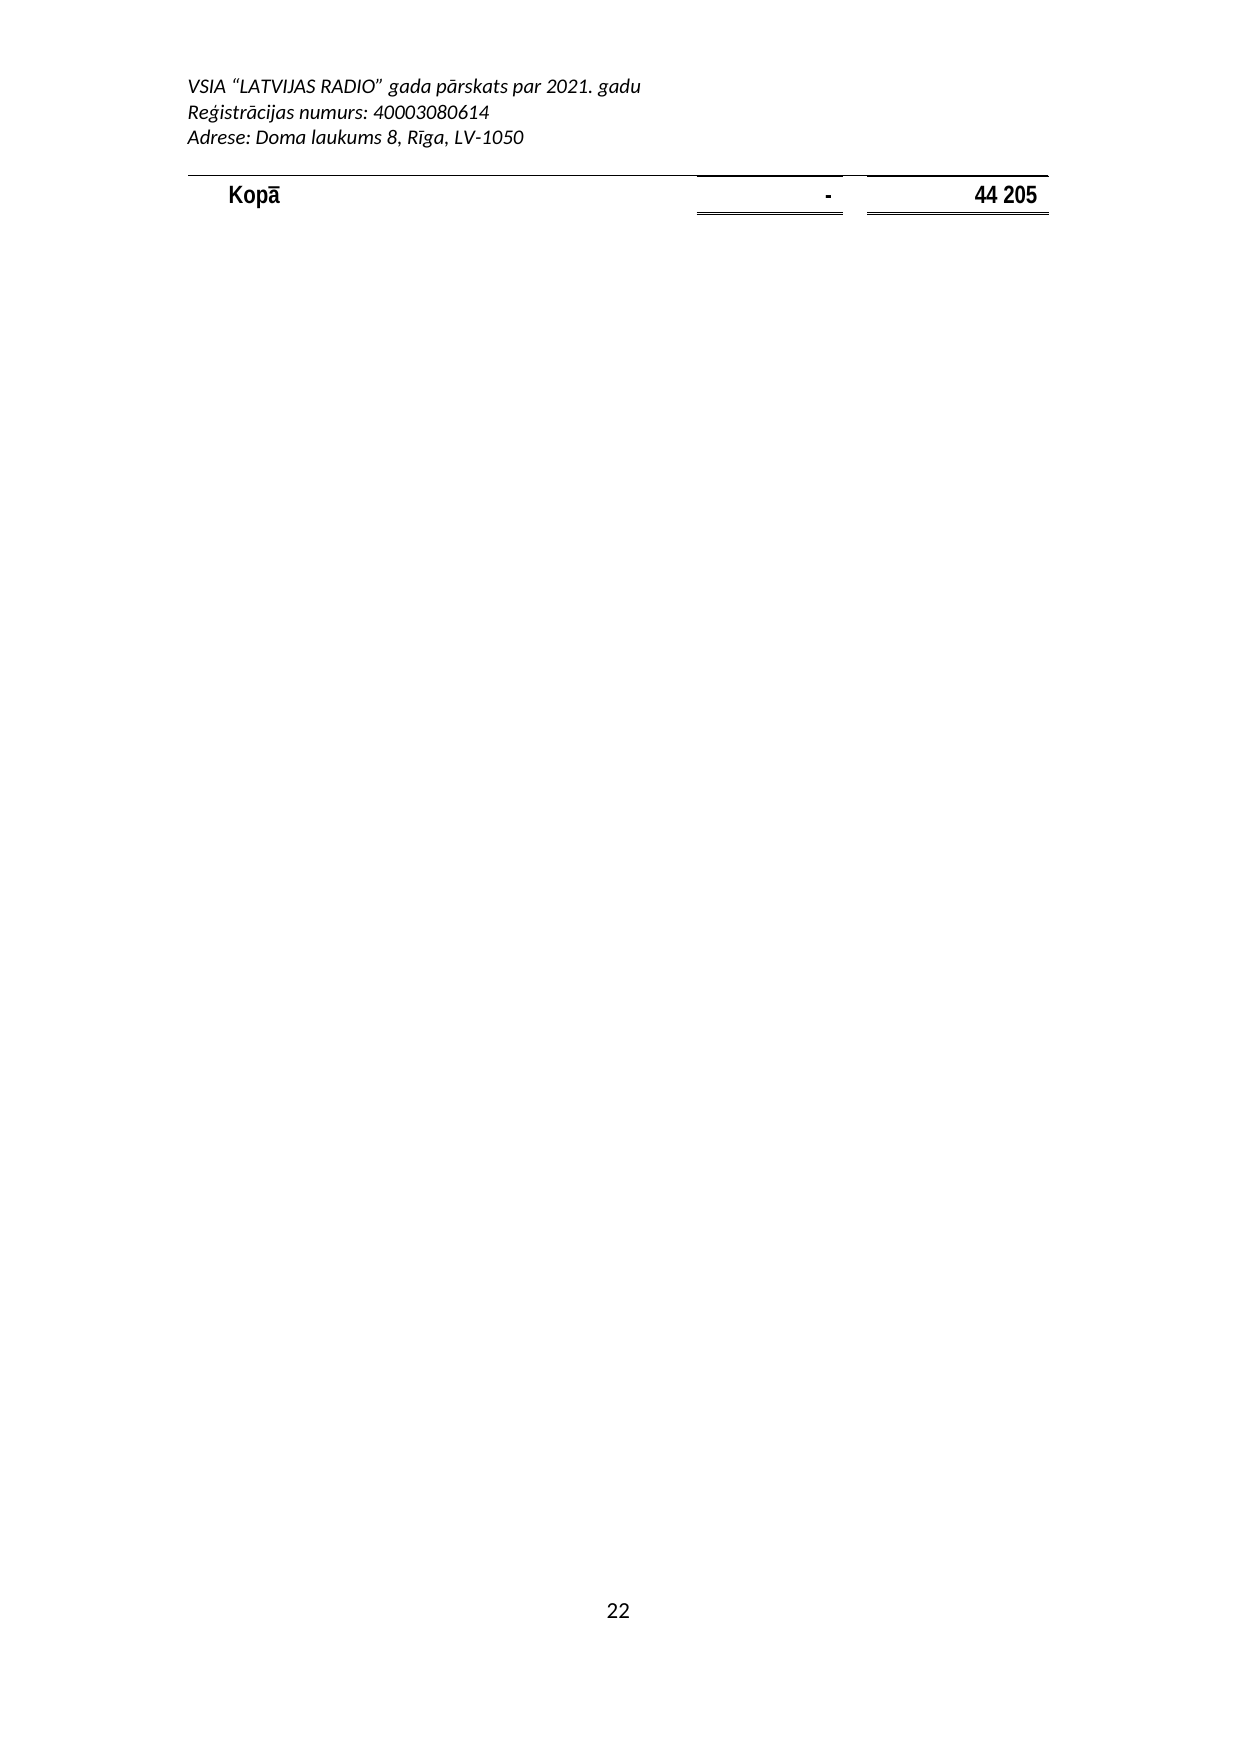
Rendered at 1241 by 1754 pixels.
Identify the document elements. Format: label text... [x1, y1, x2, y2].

table_cell [843, 176, 867, 212]
table_cell Kopā [188, 176, 697, 212]
table_cell 44 205 [867, 177, 1048, 212]
table_cell - [697, 177, 843, 212]
